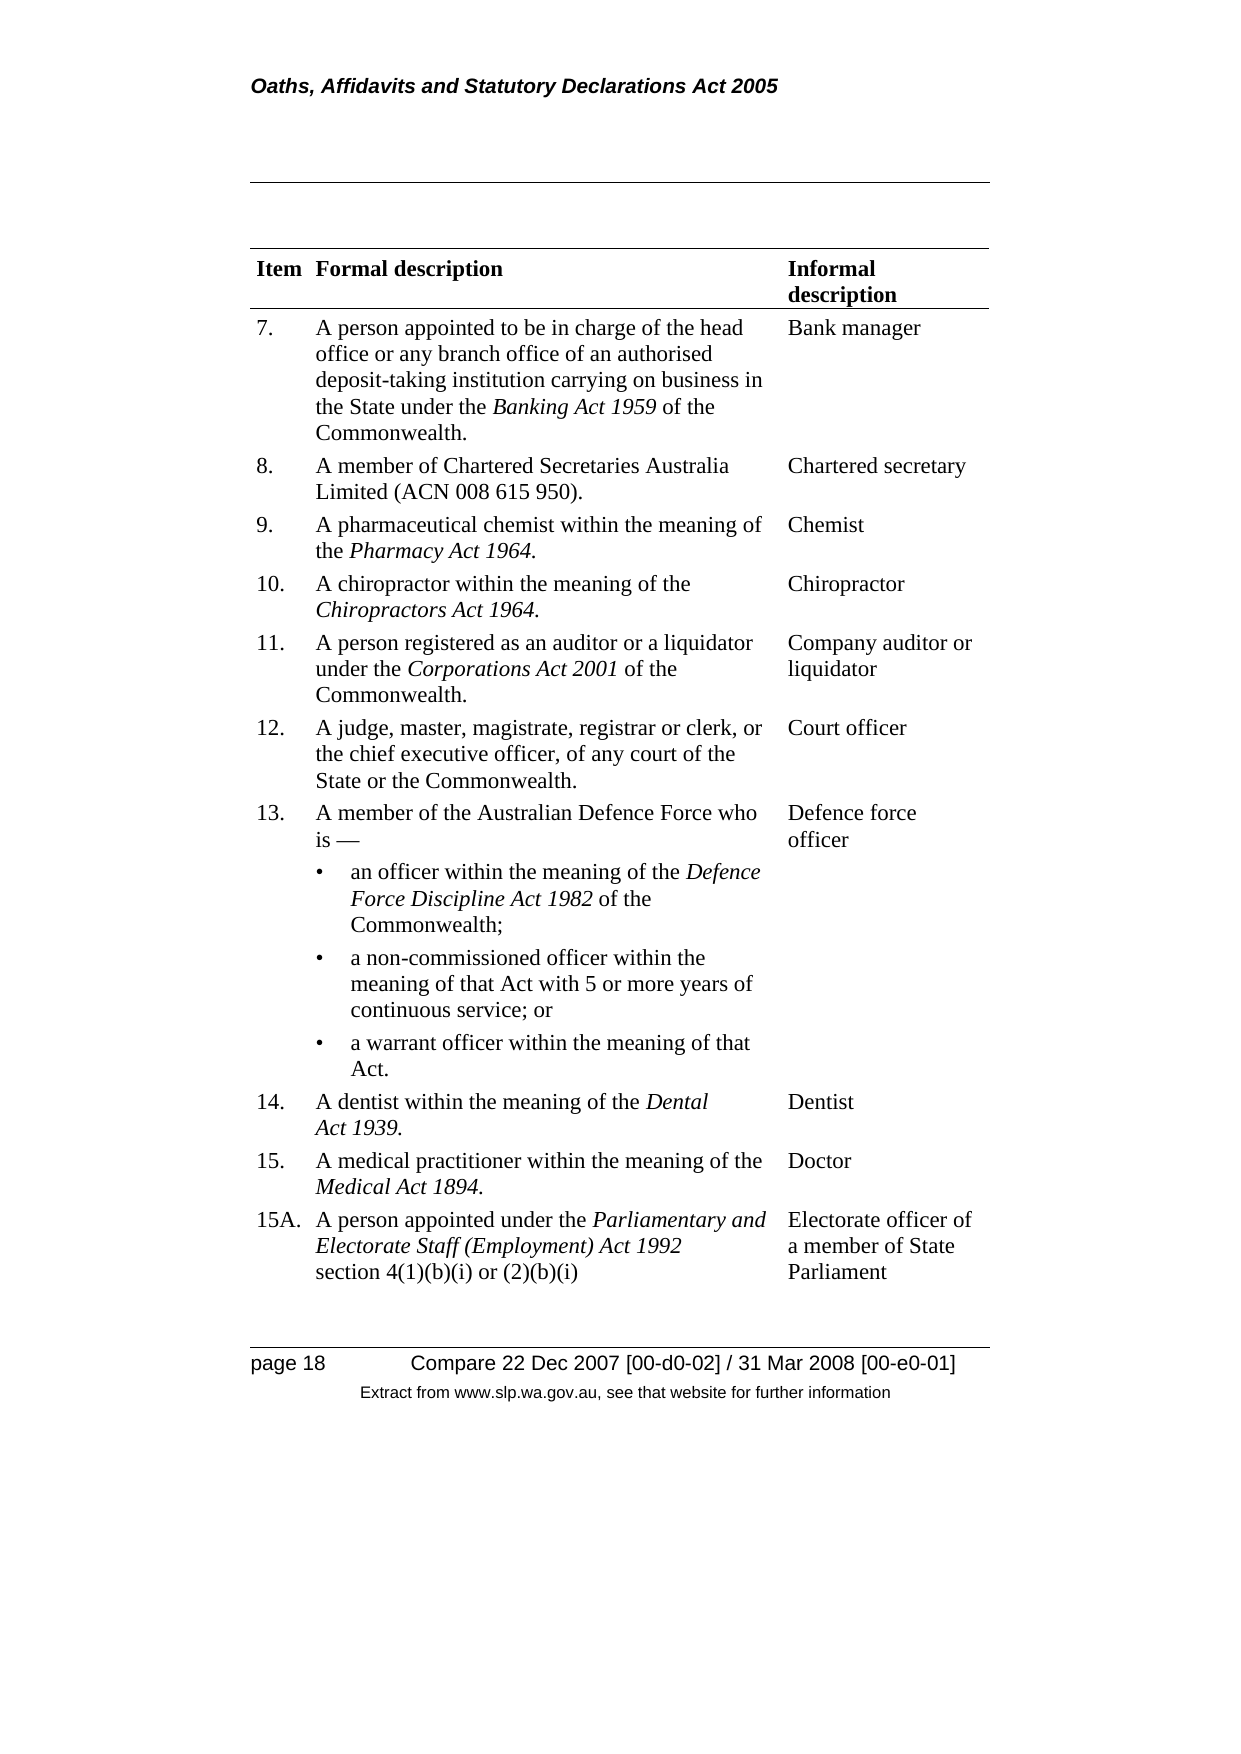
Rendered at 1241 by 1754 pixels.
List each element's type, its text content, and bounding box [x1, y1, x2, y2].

table_cell Electorate officer of a member of State Parliament [782, 1200, 989, 1285]
table_cell 8. [250, 446, 309, 504]
table_cell A judge, master, magistrate, registrar or clerk, or the chief executive officer, of any court of the State or the Commonwealth. [310, 708, 782, 793]
table_cell A member of the Australian Defence Force who is — • an officer within the meaning of the Defence Force Discipline Act 1982 of the Commonwealth; • a non-commissioned officer within the meaning of that Act with 5 or more years of continuous service; or • a warrant officer within the meaning of that Act. [310, 793, 782, 1082]
table_header Informal description [782, 249, 989, 307]
table_header Formal description [310, 249, 782, 307]
table_cell Company auditor or liquidator [782, 623, 989, 708]
table_cell A member of Chartered Secretaries Australia Limited (ACN 008 615 950). [310, 446, 782, 504]
table_cell Chartered secretary [782, 446, 989, 504]
table_cell A person registered as an auditor or a liquidator under the Corporations Act 2001 of the Commonwealth. [310, 623, 782, 708]
table_cell A chiropractor within the meaning of the Chiropractors Act 1964. [310, 564, 782, 622]
table_cell 7. [250, 309, 309, 446]
table_header Item [250, 249, 309, 307]
table_cell Doctor [782, 1141, 989, 1199]
table_cell Court officer [782, 708, 989, 793]
table_cell A person appointed to be in charge of the head office or any branch office of an authorised deposit-taking institution carrying on business in the State under the Banking Act 1959 of the Commonwealth. [310, 309, 782, 446]
table_cell A pharmaceutical chemist within the meaning of the Pharmacy Act 1964. [310, 505, 782, 563]
table_cell 9. [250, 505, 309, 563]
table_cell A person appointed under the Parliamentary and Electorate Staff (Employment) Act 1992 section 4(1)(b)(i) or (2)(b)(i) [310, 1200, 782, 1285]
table_cell Dentist [782, 1082, 989, 1141]
table_cell 11. [250, 623, 309, 708]
table_cell Chemist [782, 505, 989, 563]
table_cell 15A. [250, 1200, 309, 1285]
table_cell A dentist within the meaning of the Dental Act 1939. [310, 1082, 782, 1141]
table_cell 15. [250, 1141, 309, 1199]
table_cell 14. [250, 1082, 309, 1141]
table_cell Bank manager [782, 309, 989, 446]
table_cell Chiropractor [782, 564, 989, 622]
table_cell 13. [250, 793, 309, 1082]
table_cell 12. [250, 708, 309, 793]
table_cell 10. [250, 564, 309, 622]
table_cell A medical practitioner within the meaning of the Medical Act 1894. [310, 1141, 782, 1199]
table_cell Defence force officer [782, 793, 989, 1082]
